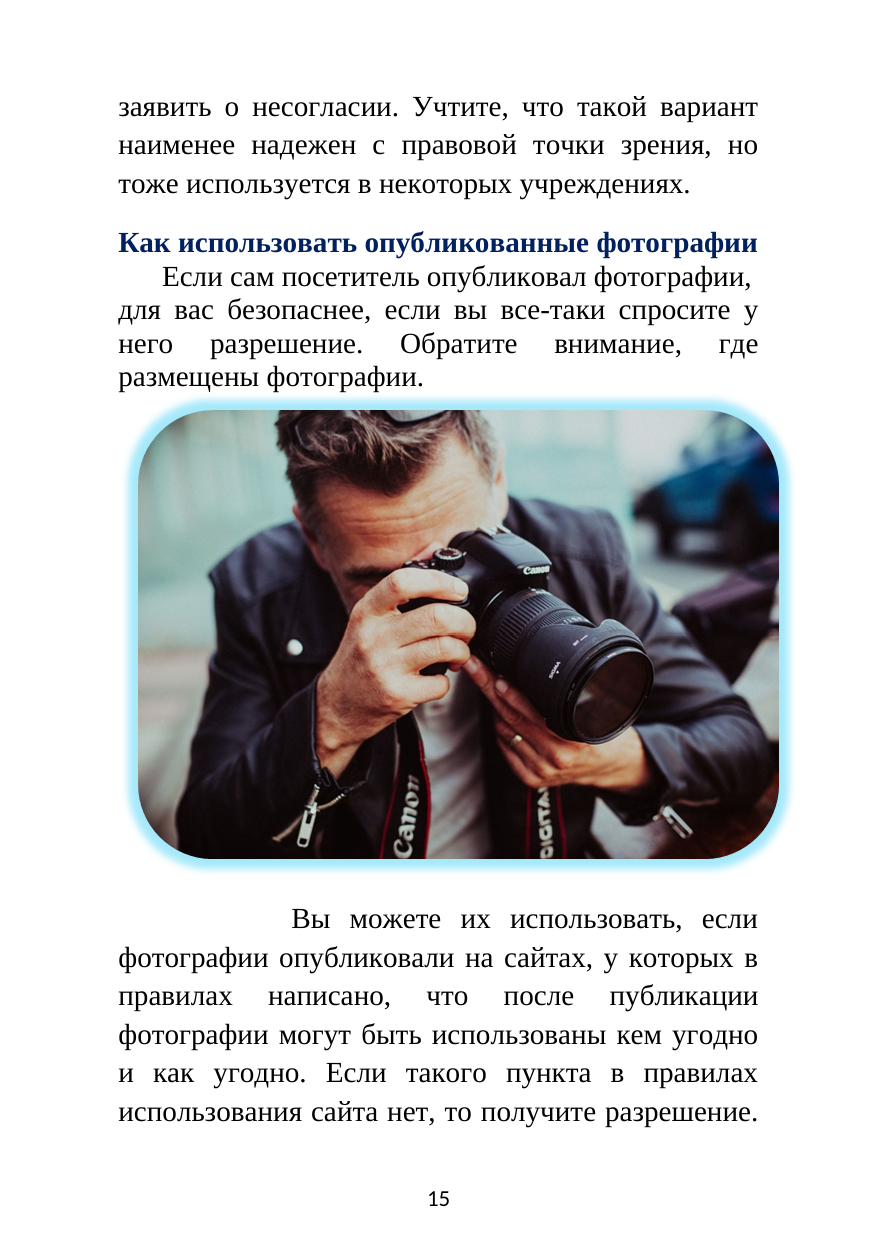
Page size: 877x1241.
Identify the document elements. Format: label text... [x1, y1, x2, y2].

text Если сам посетитель опубликовал фотографии, [118, 259, 759, 292]
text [118, 89, 759, 199]
text Как использовать опубликованные фотографии [118, 225, 759, 259]
text для вас безопаснее, если вы все-таки спросите у него разрешение. Обратите внимание, где размещены фотографии. [118, 292, 759, 392]
picture [118, 392, 797, 877]
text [118, 901, 759, 1128]
